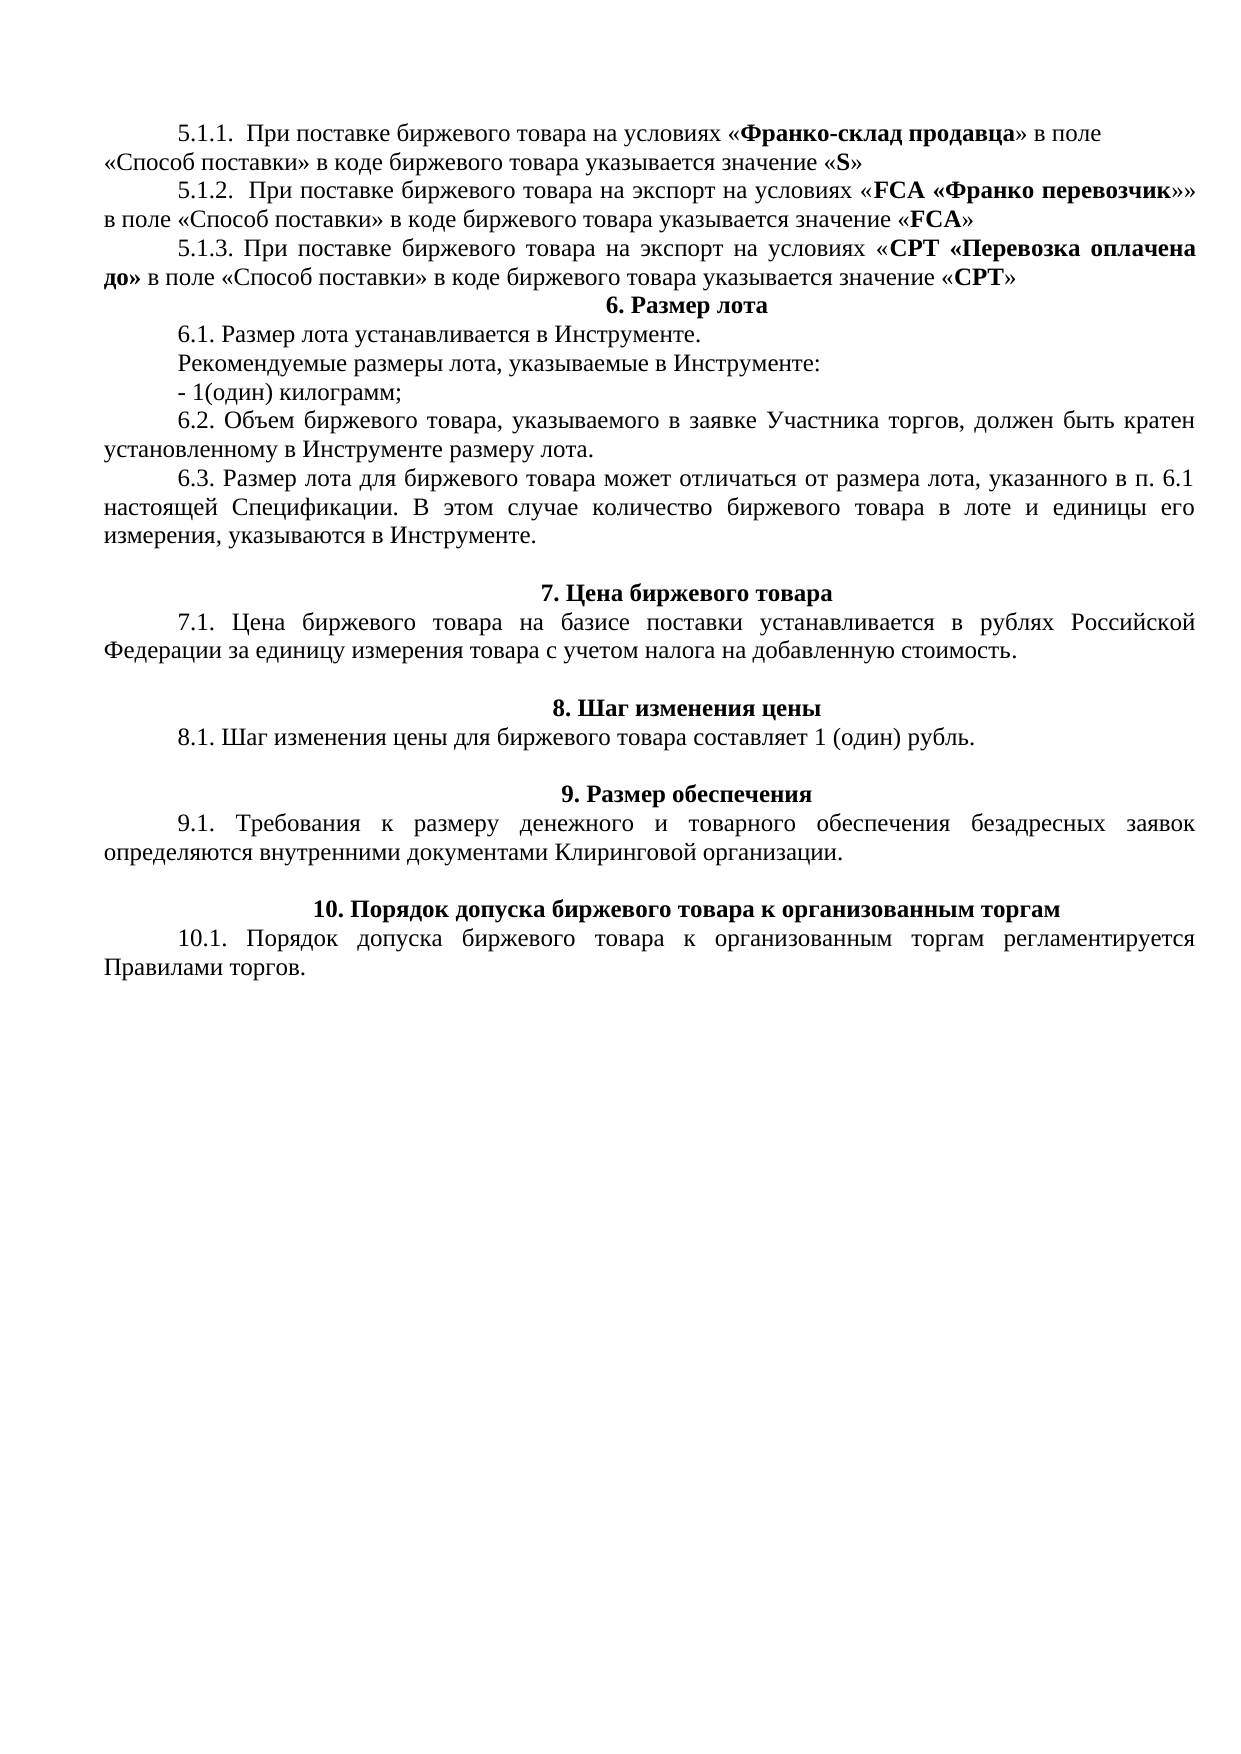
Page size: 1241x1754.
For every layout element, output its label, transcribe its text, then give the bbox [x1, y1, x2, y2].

text - 1(один) килограмм; [103, 377, 1196, 406]
text 6.2. Объем биржевого товара, указываемого в заявке Участника торгов, должен быть кратен установленному в Инструменте размеру лота. [103, 406, 1196, 463]
text 10.1. Порядок допуска биржевого товара к организованным торгам регламентируется Правилами торгов. [103, 923, 1196, 981]
text 9.1. Требования к размеру денежного и товарного обеспечения безадресных заявок определяются внутренними документами Клиринговой организации. [103, 808, 1196, 866]
text 6.3. Размер лота для биржевого товара может отличаться от размера лота, указанного в п. 6.1 настоящей Спецификации. В этом случае количество биржевого товара в лоте и единицы его измерения, указываются в Инструменте. [103, 463, 1196, 549]
text 7. Цена биржевого товара [103, 578, 1196, 607]
text 10. Порядок допуска биржевого товара к организованным торгам [103, 894, 1196, 923]
text 8.1. Шаг изменения цены для биржевого товара составляет 1 (один) рубль. [103, 722, 1196, 751]
text 5.1.3. При поставке биржевого товара на экспорт на условиях «CPT «Перевозка оплачена до» в поле «Способ поставки» в коде биржевого товара указывается значение «CPT» [103, 233, 1196, 291]
text 6.1. Размер лота устанавливается в Инструменте. [103, 319, 1196, 348]
text 5.1.2. При поставке биржевого товара на экспорт на условиях «FCA «Франко перевозчик»» в поле «Способ поставки» в коде биржевого товара указывается значение «FCA» [103, 176, 1196, 233]
text 5.1.1. При поставке биржевого товара на условиях «Франко-склад продавца» в поле «Способ поставки» в коде биржевого товара указывается значение «S» [103, 118, 1196, 176]
text 6. Размер лота [103, 291, 1196, 319]
text 7.1. Цена биржевого товара на базисе поставки устанавливается в рублях Российской Федерации за единицу измерения товара с учетом налога на добавленную стоимость. [103, 607, 1196, 664]
text 9. Размер обеспечения [103, 779, 1196, 808]
text Рекомендуемые размеры лота, указываемые в Инструменте: [103, 348, 1196, 377]
text 8. Шаг изменения цены [103, 693, 1196, 722]
